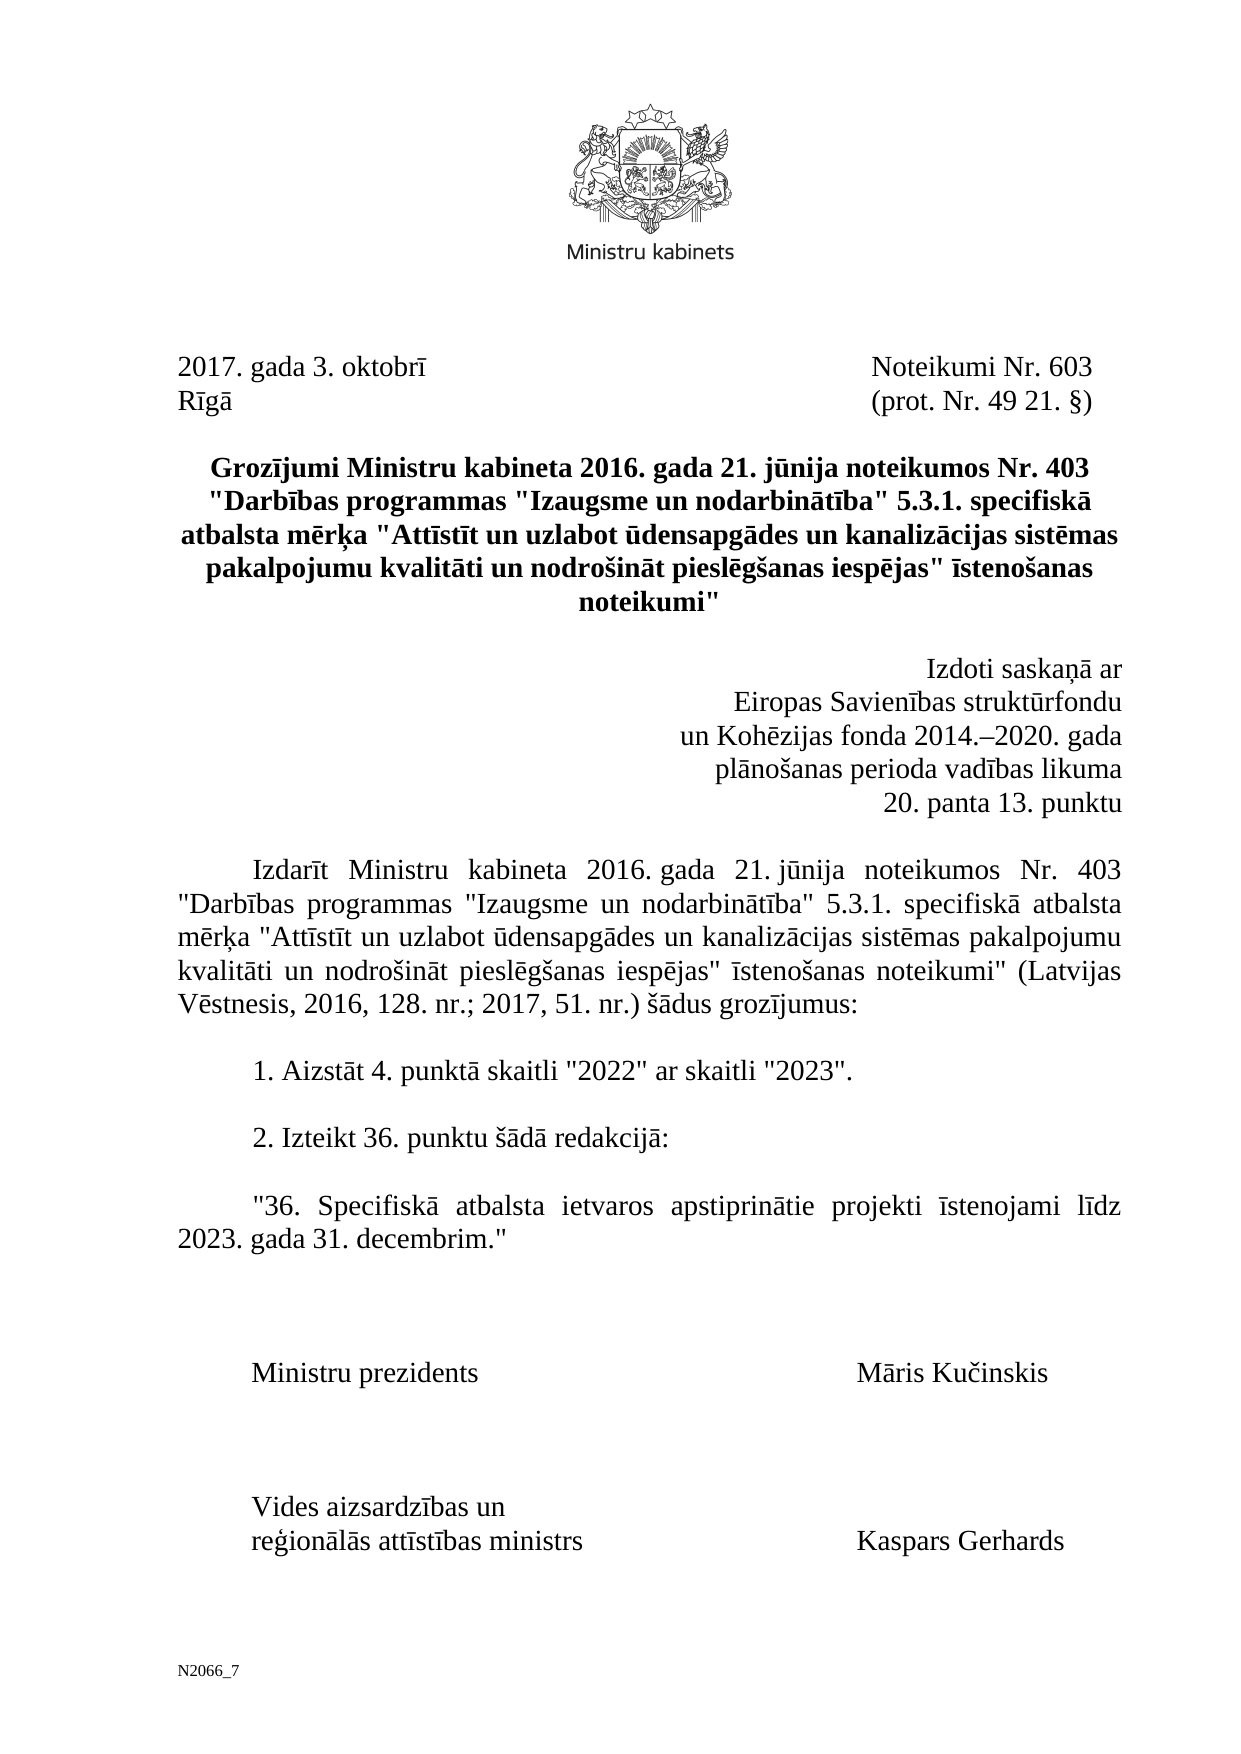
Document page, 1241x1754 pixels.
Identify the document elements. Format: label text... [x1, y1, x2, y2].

text un Kohēzijas fonda 2014.–2020. gada [177, 718, 1122, 752]
text 20. panta 13. punktu [177, 785, 1122, 819]
text 2017. gada 3. oktobrī Noteikumi Nr. 603 [177, 349, 1122, 383]
picture [177, 102, 1123, 273]
text Grozījumi Ministru kabineta 2016. gada 21. jūnija noteikumos Nr. 403 "Darbības programmas "Izaugsme un nodarbinātība" 5.3.1. specifiskā atbalsta mērķa "Attīstīt un uzlabot ūdensapgādes un kanalizācijas sistēmas pakalpojumu kvalitāti un nodrošināt pieslēgšanas iespējas" īstenošanas noteikumi" [177, 450, 1122, 617]
text plānošanas perioda vadības likuma [177, 752, 1122, 785]
text "36. Specifiskā atbalsta ietvaros apstiprinātie projekti īstenojami līdz 2023. gada 31. decembrim." [177, 1188, 1122, 1255]
text reģionālās attīstības ministrs Kaspars Gerhards [177, 1523, 1122, 1557]
text Ministru prezidents Māris Kučinskis [177, 1355, 1122, 1389]
text 1. Aizstāt 4. punktā skaitli "2022" ar skaitli "2023". [177, 1053, 1122, 1087]
text Vides aizsardzības un [177, 1489, 1122, 1523]
text Eiropas Savienības struktūrfondu [177, 684, 1122, 718]
text Izdoti saskaņā ar [177, 651, 1122, 684]
text Rīgā (prot. Nr. 49 21. §) [177, 383, 1122, 416]
text 2. Izteikt 36. punktu šādā redakcijā: [177, 1121, 1122, 1154]
text Izdarīt Ministru kabineta 2016. gada 21. jūnija noteikumos Nr. 403 "Darbības programmas "Izaugsme un nodarbinātība" 5.3.1. specifiskā atbalsta mērķa "Attīstīt un uzlabot ūdensapgādes un kanalizācijas sistēmas pakalpojumu kvalitāti un nodrošināt pieslēgšanas iespējas" īstenošanas noteikumi" (Latvijas Vēstnesis, 2016, 128. nr.; 2017, 51. nr.) šādus grozījumus: [177, 852, 1122, 1020]
